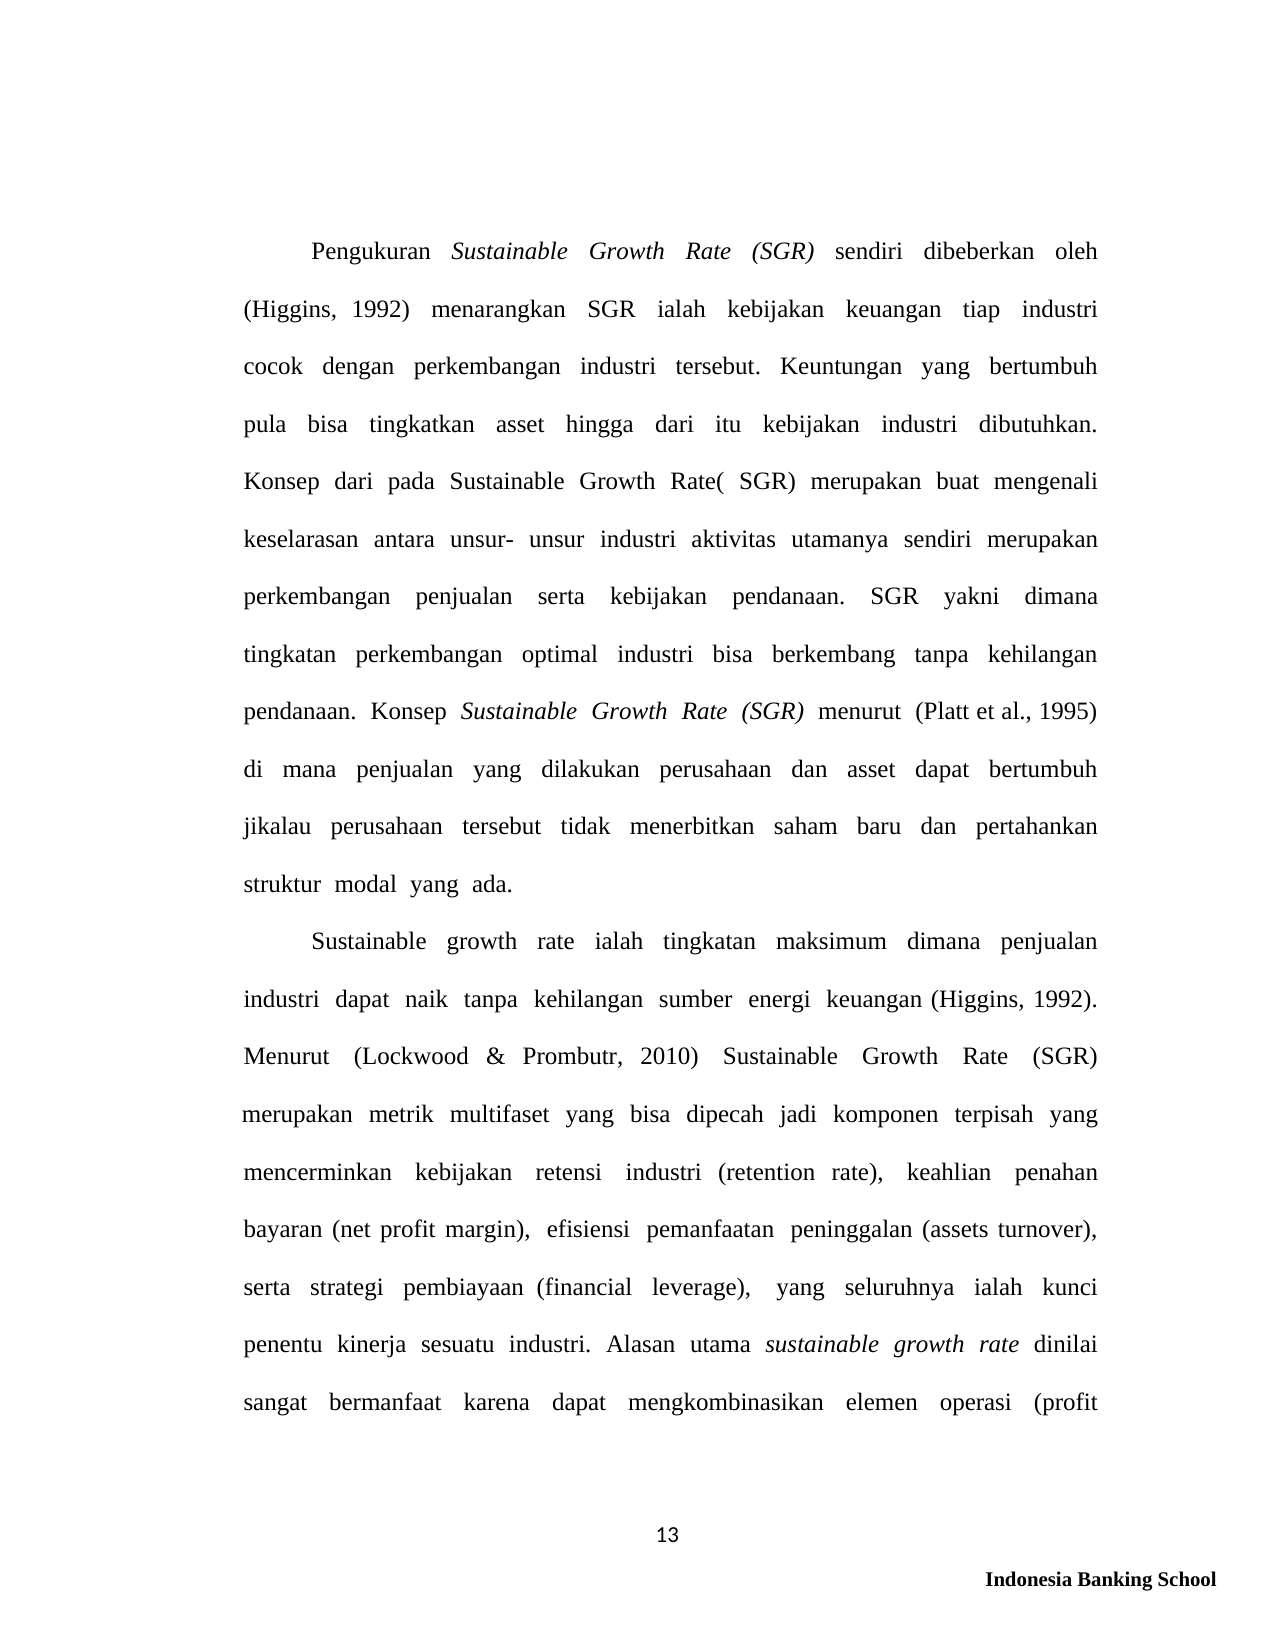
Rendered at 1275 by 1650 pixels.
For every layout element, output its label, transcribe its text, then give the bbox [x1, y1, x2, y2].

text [236, 926, 1098, 1416]
text Pengukuran iSustainable iGrowth iRate i(SGR) isendiri idibeberkan ioleh i(Higgins, 1992) imenarangkan iSGR iialah ikebijakan ikeuangan itiap iindustri icocok idengan iperkembangan iindustri itersebut. iKeuntungan iyang ibertumbuh ipula ibisa itingkatkan iasset ihingga idari iitu ikebijakan iindustri idibutuhkan. iKonsep idari ipada iSustainable iGrowth iRate( iSGR) imerupakan ibuat imengenali ikeselarasan iantara iunsur- iunsur iindustri iaktivitas iutamanya isendiri imerupakan iperkembangan ipenjualan iserta ikebijakan ipendanaan. iSGR iyakni idimana itingkatan iperkembangan ioptimal iindustri ibisa iberkembang itanpa ikehilangan ipendanaan. iKonsep iSustainable iGrowth iRate i(SGR) imenurut i(Platt et al., 1995) idi imana ipenjualan iyang idilakukan iperusahaan idan iasset idapat ibertumbuh ijikalau iperusahaan itersebut itidak imenerbitkan isaham ibaru idan ipertahankan istruktur imodal iyang iada. [236, 236, 1098, 897]
